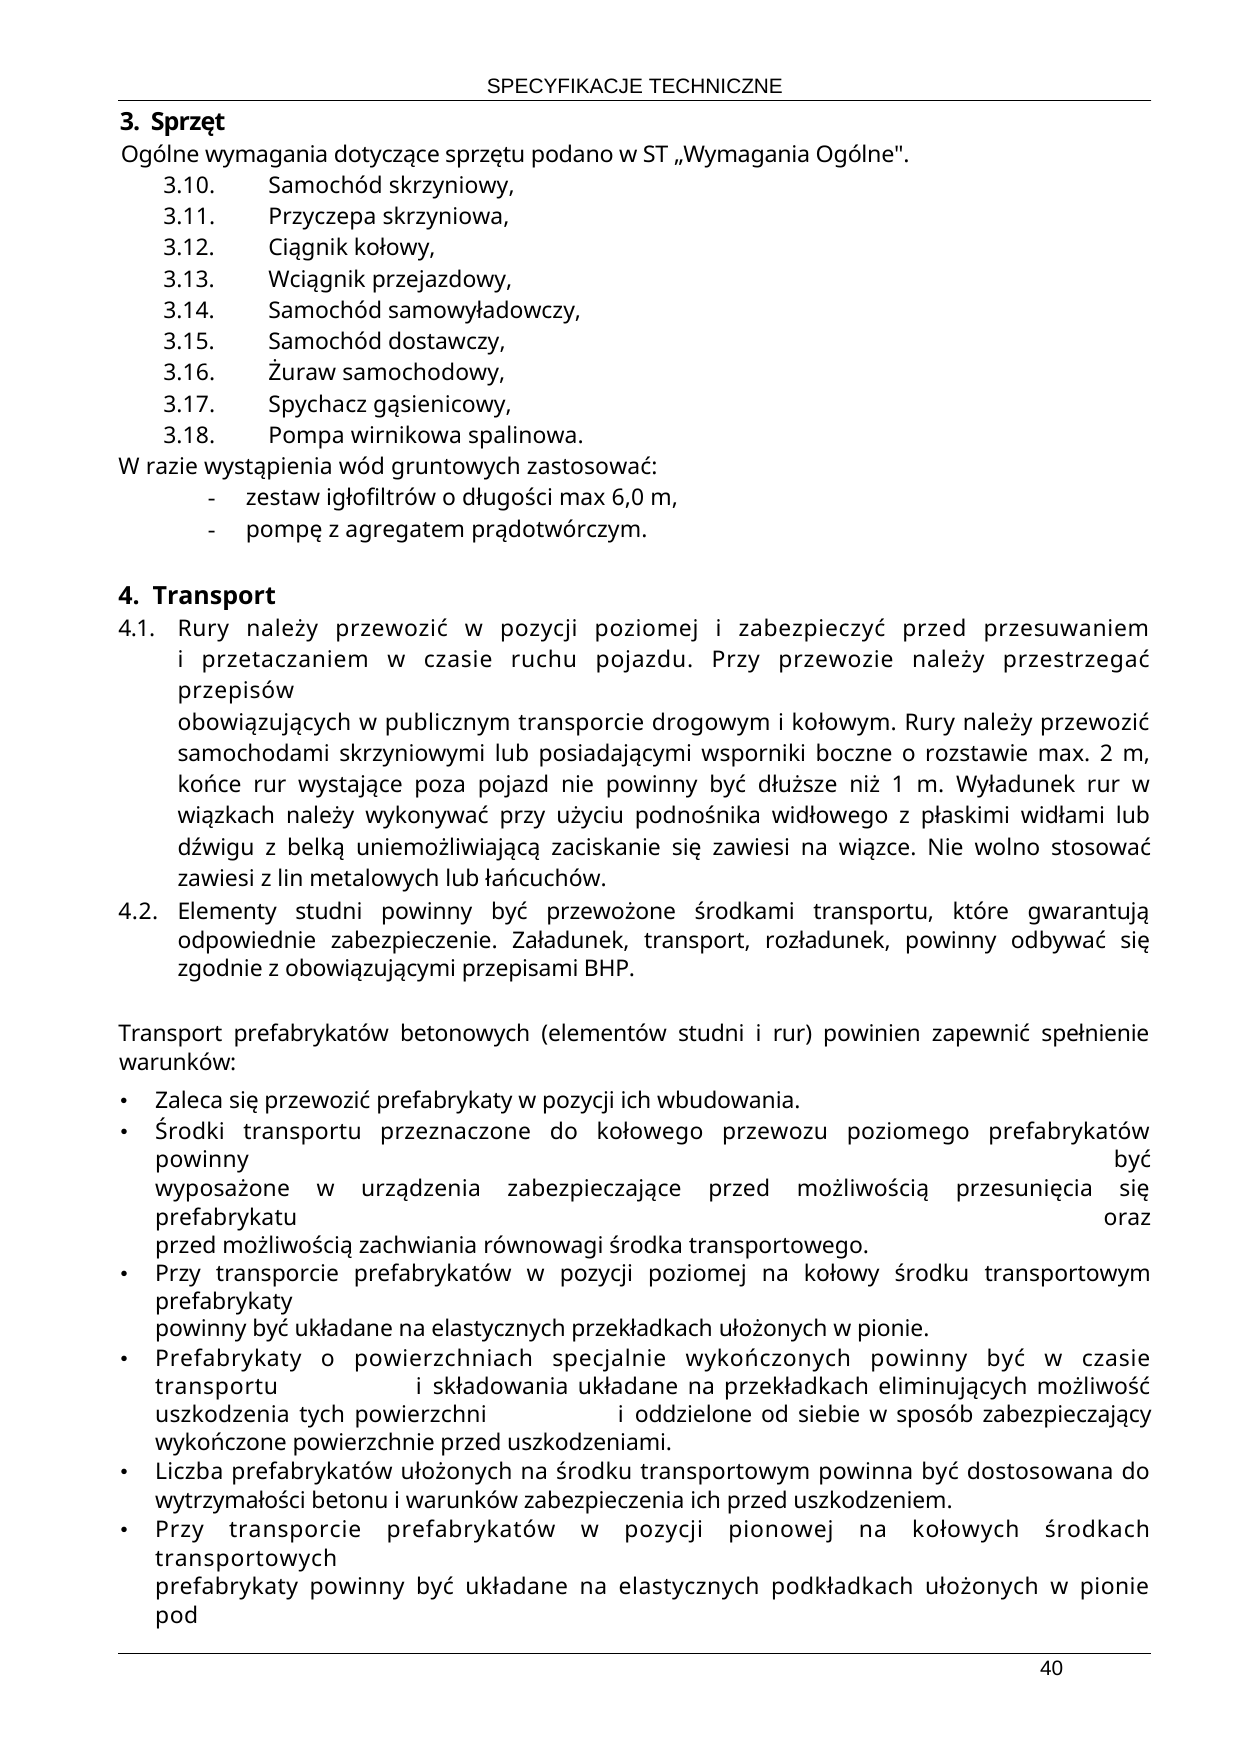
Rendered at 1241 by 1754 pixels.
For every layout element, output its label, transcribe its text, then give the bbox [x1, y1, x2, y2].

list Środki transportu przeznaczone do kołowego przewozu poziomego prefabrykatów powinny być wyposażone w urządzenia zabezpieczające przed możliwością przesunięcia się prefabrykatu oraz przed możliwością zachwiania równowagi środka transportowego. [120, 1117, 1151, 1259]
list Żuraw samochodowy, [163, 356, 1151, 387]
list Samochód samowyładowczy, [163, 294, 1151, 325]
text 4. Transport [118, 578, 1151, 612]
list Spychacz gąsienicowy, [163, 387, 1151, 419]
text Ogólne wymagania dotyczące sprzętu podano w ST „Wymagania Ogólne". [121, 137, 1151, 169]
list Przy transporcie prefabrykatów w pozycji poziomej na kołowy środku transportowym prefabrykaty powinny być układane na elastycznych przekładkach ułożonych w pionie. [120, 1259, 1151, 1342]
list pompę z agregatem prądotwórczym. [208, 512, 1151, 544]
text 3. Sprzęt [119, 103, 1151, 137]
text Transport prefabrykatów betonowych (elementów studni i rur) powinien zapewnić spełnienie warunków: [118, 1018, 1150, 1076]
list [120, 1515, 1151, 1629]
list zestaw igłofiltrów o długości max 6,0 m, [208, 481, 1151, 512]
list Samochód dostawczy, [163, 325, 1151, 356]
list Przyczepa skrzyniowa, [163, 200, 1151, 231]
text 4.1. Rury należy przewozić w pozycji poziomej i zabezpieczyć przed przesuwaniem i przetaczaniem w czasie ruchu pojazdu. Przy przewozie należy przestrzegać przepisów obowiązujących w publicznym transporcie drogowym i kołowym. Rury należy przewozić samochodami skrzyniowymi lub posiadającymi wsporniki boczne o rozstawie max. 2 m, końce rur wystające poza pojazd nie powinny być dłuższe niż 1 m. Wyładunek rur w wiązkach należy wykonywać przy użyciu podnośnika widłowego z płaskimi widłami lub dźwigu z belką uniemożliwiającą zaciskanie się zawiesi na wiązce. Nie wolno stosować zawiesi z lin metalowych lub łańcuchów. [118, 612, 1151, 893]
text W razie wystąpienia wód gruntowych zastosować: [118, 450, 1151, 481]
list Liczba prefabrykatów ułożonych na środku transportowym powinna być dostosowana do wytrzymałości betonu i warunków zabezpieczenia ich przed uszkodzeniem. [120, 1457, 1151, 1514]
list Ciągnik kołowy, [163, 231, 1151, 262]
list Wciągnik przejazdowy, [163, 262, 1151, 294]
list Pompa wirnikowa spalinowa. [163, 419, 1151, 450]
text 4.2. Elementy studni powinny być przewożone środkami transportu, które gwarantują odpowiednie zabezpieczenie. Załadunek, transport, rozładunek, powinny odbywać się zgodnie z obowiązującymi przepisami BHP. [118, 897, 1150, 982]
list Zaleca się przewozić prefabrykaty w pozycji ich wbudowania. [119, 1084, 1151, 1115]
list Samochód skrzyniowy, [163, 169, 1151, 200]
list Prefabrykaty o powierzchniach specjalnie wykończonych powinny być w czasie transportu i składowania układane na przekładkach eliminujących możliwość uszkodzenia tych powierzchni i oddzielone od siebie w sposób zabezpieczający wykończone powierzchnie przed uszkodzeniami. [120, 1345, 1151, 1456]
